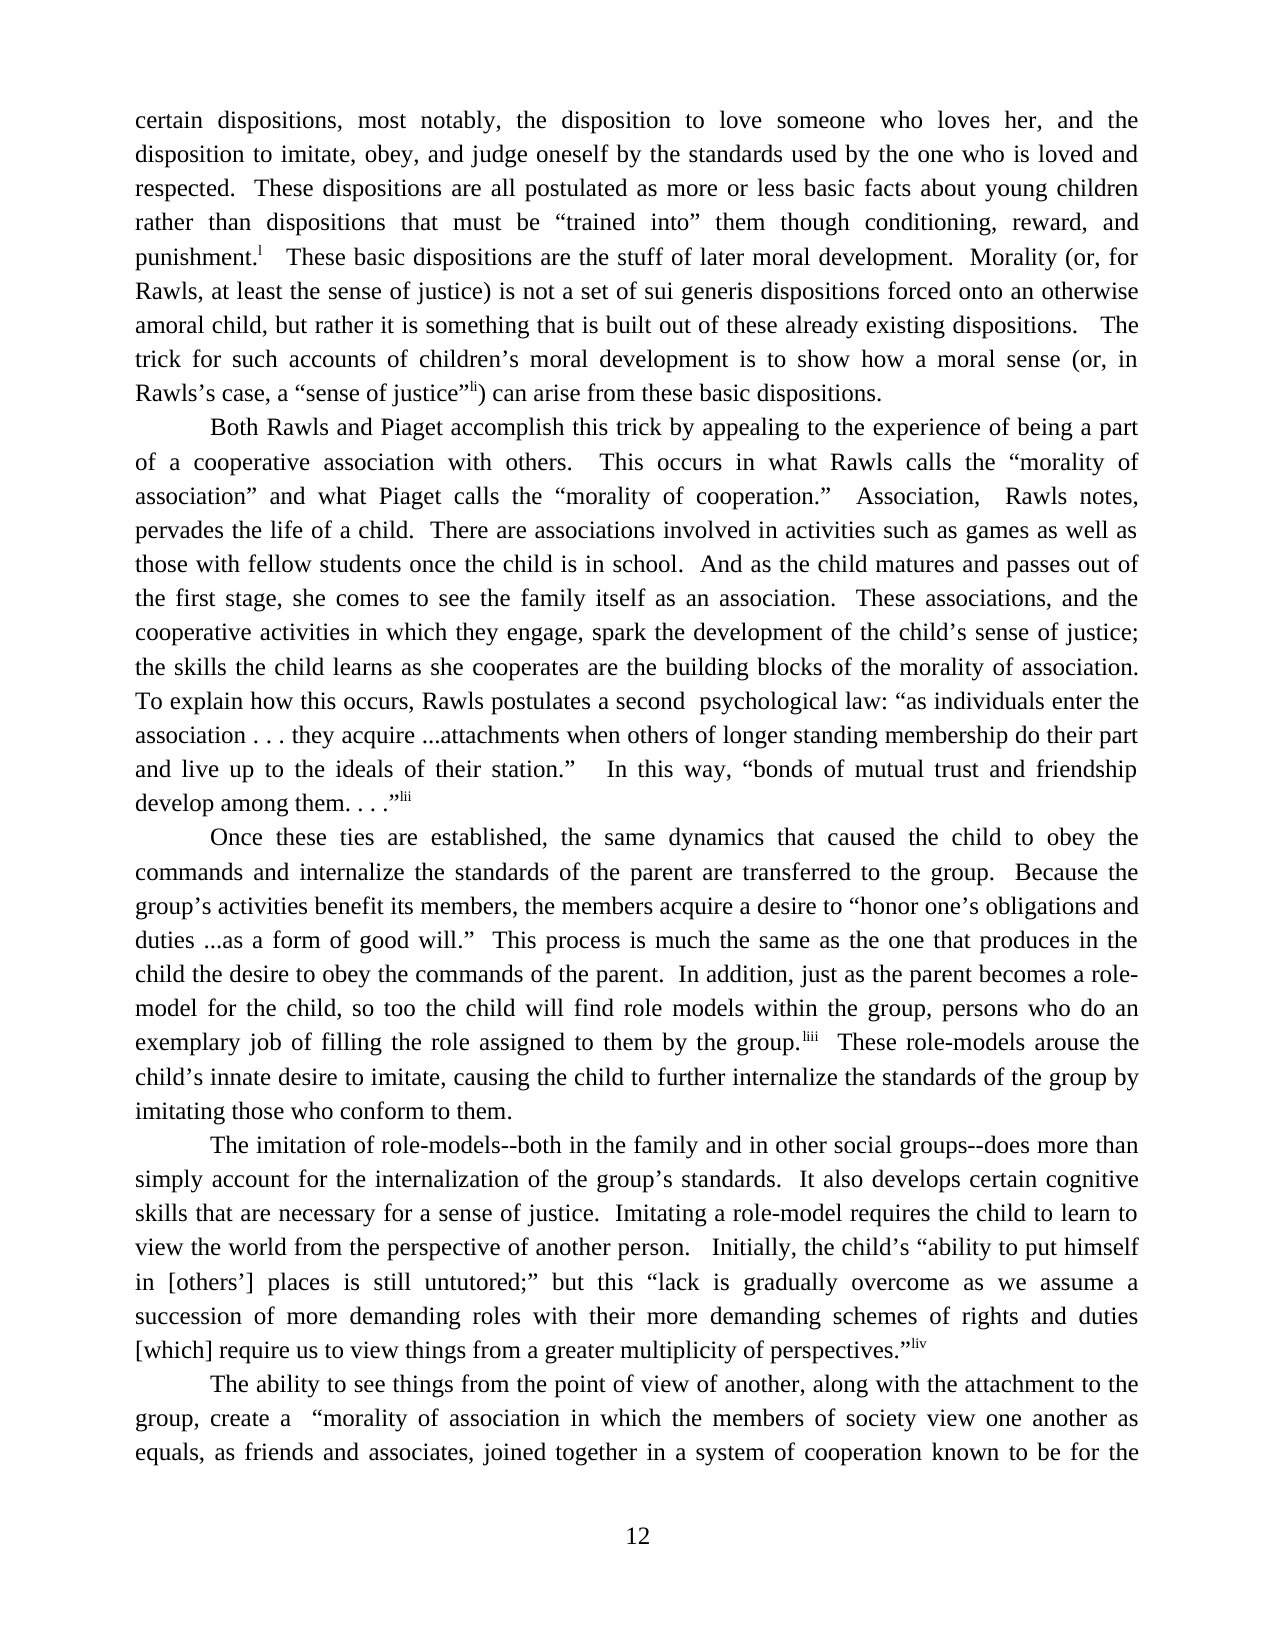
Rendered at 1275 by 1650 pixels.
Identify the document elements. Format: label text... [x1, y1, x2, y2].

text Once these ties are established, the same dynamics that caused the child to obey the commands and internalize the standards of the parent are transferred to the group. Because the group’s activities benefit its members, the members acquire a desire to “honor one’s obligations and duties ...as a form of good will.” This process is much the same as the one that produces in the child the desire to obey the commands of the parent. In addition, just as the parent becomes a role-model for the child, so too the child will find role models within the group, persons who do an exemplary job of filling the role assigned to them by the group. These role-models arouse the child’s innate desire to imitate, causing the child to further internalize the standards of the group by imitating those who conform to them. [135, 822, 1140, 1124]
text Both Rawls and Piaget accomplish this trick by appealing to the experience of being a part of a cooperative association with others. This occurs in what Rawls calls the “morality of association” and what Piaget calls the “morality of cooperation.” Association, Rawls notes, pervades the life of a child. There are associations involved in activities such as games as well as those with fellow students once the child is in school. And as the child matures and passes out of the first stage, she comes to see the family itself as an association. These associations, and the cooperative activities in which they engage, spark the development of the child’s sense of justice; the skills the child learns as she cooperates are the building blocks of the morality of association. To explain how this occurs, Rawls postulates a second psychological law: “as individuals enter the association . . . they acquire ...attachments when others of longer standing membership do their part and live up to the ideals of their station.” In this way, “bonds of mutual trust and friendship develop among them. . . .” [135, 412, 1140, 817]
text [135, 1369, 1140, 1466]
text The imitation of role-models--both in the family and in other social groups--does more than simply account for the internalization of the group’s standards. It also develops certain cognitive skills that are necessary for a sense of justice. Imitating a role-model requires the child to learn to view the world from the perspective of another person. Initially, the child’s “ability to put himself in [others’] places is still untutored;” but this “lack is gradually overcome as we assume a succession of more demanding roles with their more demanding schemes of rights and duties [which] require us to view things from a greater multiplicity of perspectives.” [135, 1130, 1140, 1364]
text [135, 105, 1140, 407]
